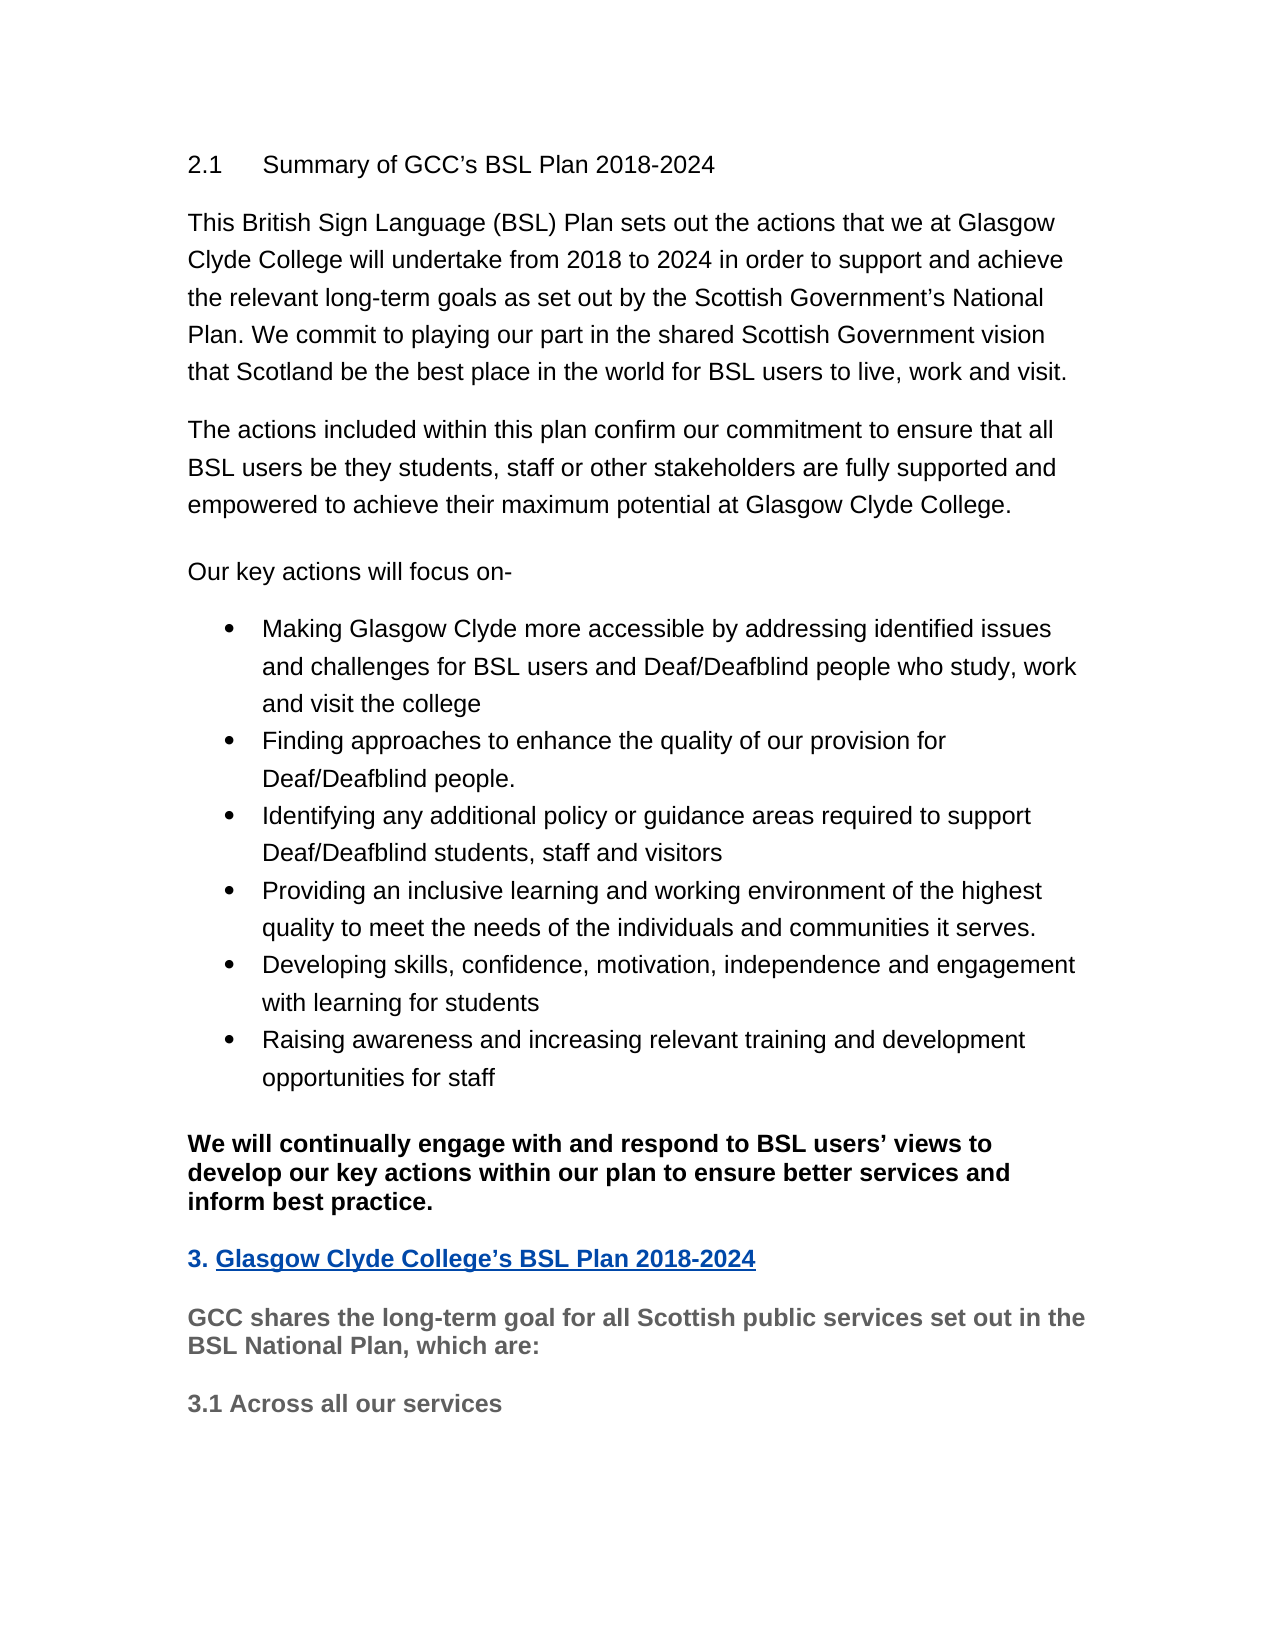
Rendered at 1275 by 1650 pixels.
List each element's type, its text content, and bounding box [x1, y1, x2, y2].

list Making Glasgow Clyde more accessible by addressing identified issues and challenges for BSL users and Deaf/Deafblind people who study, work and visit the college [225, 614, 1087, 718]
text The actions included within this plan confirm our commitment to ensure that all BSL users be they students, staff or other stakeholders are fully supported and empowered to achieve their maximum potential at Glasgow Clyde College. [187, 415, 1087, 519]
text We will continually engage with and respond to BSL users’ views to develop our key actions within our plan to ensure better services and inform best practice. [187, 1129, 1087, 1215]
text This British Sign Language (BSL) Plan sets out the actions that we at Glasgow Clyde College will undertake from 2018 to 2024 in order to support and achieve the relevant long-term goals as set out by the Scottish Government’s National Plan. We commit to playing our part in the shared Scottish Government vision that Scotland be the best place in the world for BSL users to live, work and visit. [187, 208, 1087, 386]
text 2.1 Summary of GCC’s BSL Plan 2018-2024 [187, 150, 1087, 179]
text GCC shares the long-term goal for all Scottish public services set out in the BSL National Plan, which are: [187, 1302, 1087, 1360]
text Our key actions will focus on- [187, 556, 1087, 585]
list Raising awareness and increasing relevant training and development opportunities for staff [225, 1025, 1087, 1091]
list Developing skills, confidence, motivation, independence and engagement with learning for students [225, 950, 1087, 1017]
text 3. Glasgow Clyde College’s BSL Plan 2018-2024 [187, 1244, 1087, 1273]
list Providing an inclusive learning and working environment of the highest quality to meet the needs of the individuals and communities it serves. [225, 876, 1087, 942]
list Identifying any additional policy or guidance areas required to support Deaf/Deafblind students, staff and visitors [225, 801, 1087, 867]
list Finding approaches to enhance the quality of our provision for Deaf/Deafblind people. [225, 726, 1087, 792]
text 3.1 Across all our services [187, 1389, 1087, 1417]
